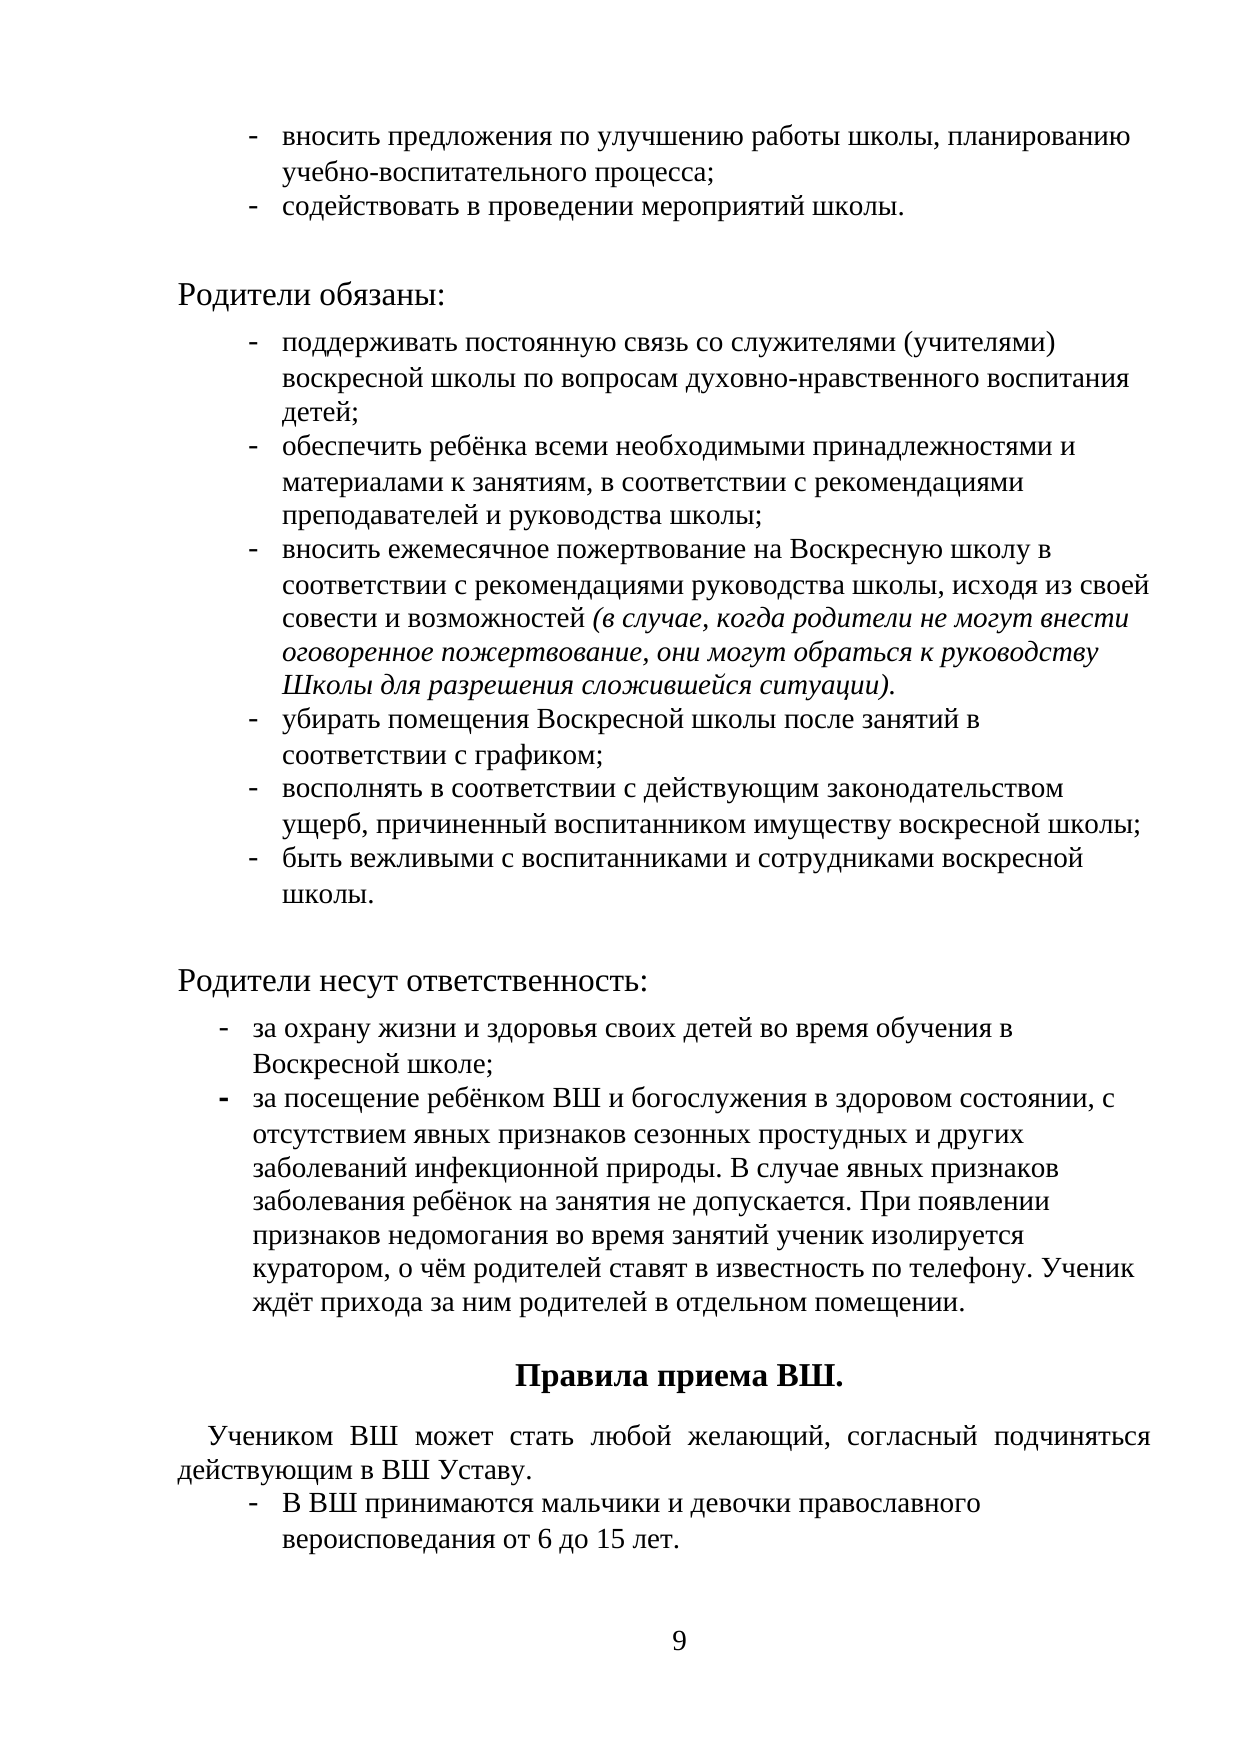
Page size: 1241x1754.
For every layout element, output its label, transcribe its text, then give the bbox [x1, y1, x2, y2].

list за охрану жизни и здоровья своих детей во время обучения в Воскресной школе; [215, 1011, 1152, 1080]
subtitle Правила приема ВШ. [177, 1355, 1152, 1393]
list убирать помещения Воскресной школы после занятий в соответствии с графиком; [244, 701, 1152, 771]
list за посещение ребёнком ВШ и богослужения в здоровом состоянии, с отсутствием явных признаков сезонных простудных и других заболеваний инфекционной природы. В случае явных признаков заболевания ребёнок на занятия не допускается. При появлении признаков недомогания во время занятий ученик изолируется куратором, о чём родителей ставят в известность по телефону. Ученик ждёт прихода за ним родителей в отдельном помещении. [215, 1080, 1152, 1317]
list быть вежливыми с воспитанниками и сотрудниками воскресной школы. [244, 840, 1152, 910]
list вносить ежемесячное пожертвование на Воскресную школу в соответствии с рекомендациями руководства школы, исходя из своей совести и возможностей (в случае, когда родители не могут внести оговоренное пожертвование, они могут обраться к руководству Школы для разрешения сложившейся ситуации). [244, 531, 1152, 701]
list вносить предложения по улучшению работы школы, планированию учебно-воспитательного процесса; [244, 118, 1152, 188]
list восполнять в соответствии с действующим законодательством ущерб, причиненный воспитанником имуществу воскресной школы; [244, 771, 1152, 840]
text Родители несут ответственность: [177, 960, 1152, 998]
list поддерживать постоянную связь со служителями (учителями) воскресной школы по вопросам духовно-нравственного воспитания детей; [244, 324, 1152, 428]
text Учеником ВШ может стать любой желающий, согласный подчиняться действующим в ВШ Уставу. [177, 1418, 1152, 1485]
list обеспечить ребёнка всеми необходимыми принадлежностями и материалами к занятиям, в соответствии с рекомендациями преподавателей и руководства школы; [244, 428, 1152, 531]
list В ВШ принимаются мальчики и девочки православного вероисповедания от 6 до 15 лет. [244, 1485, 1152, 1555]
text Родители обязаны: [177, 274, 1152, 312]
list содействовать в проведении мероприятий школы. [244, 188, 1152, 224]
